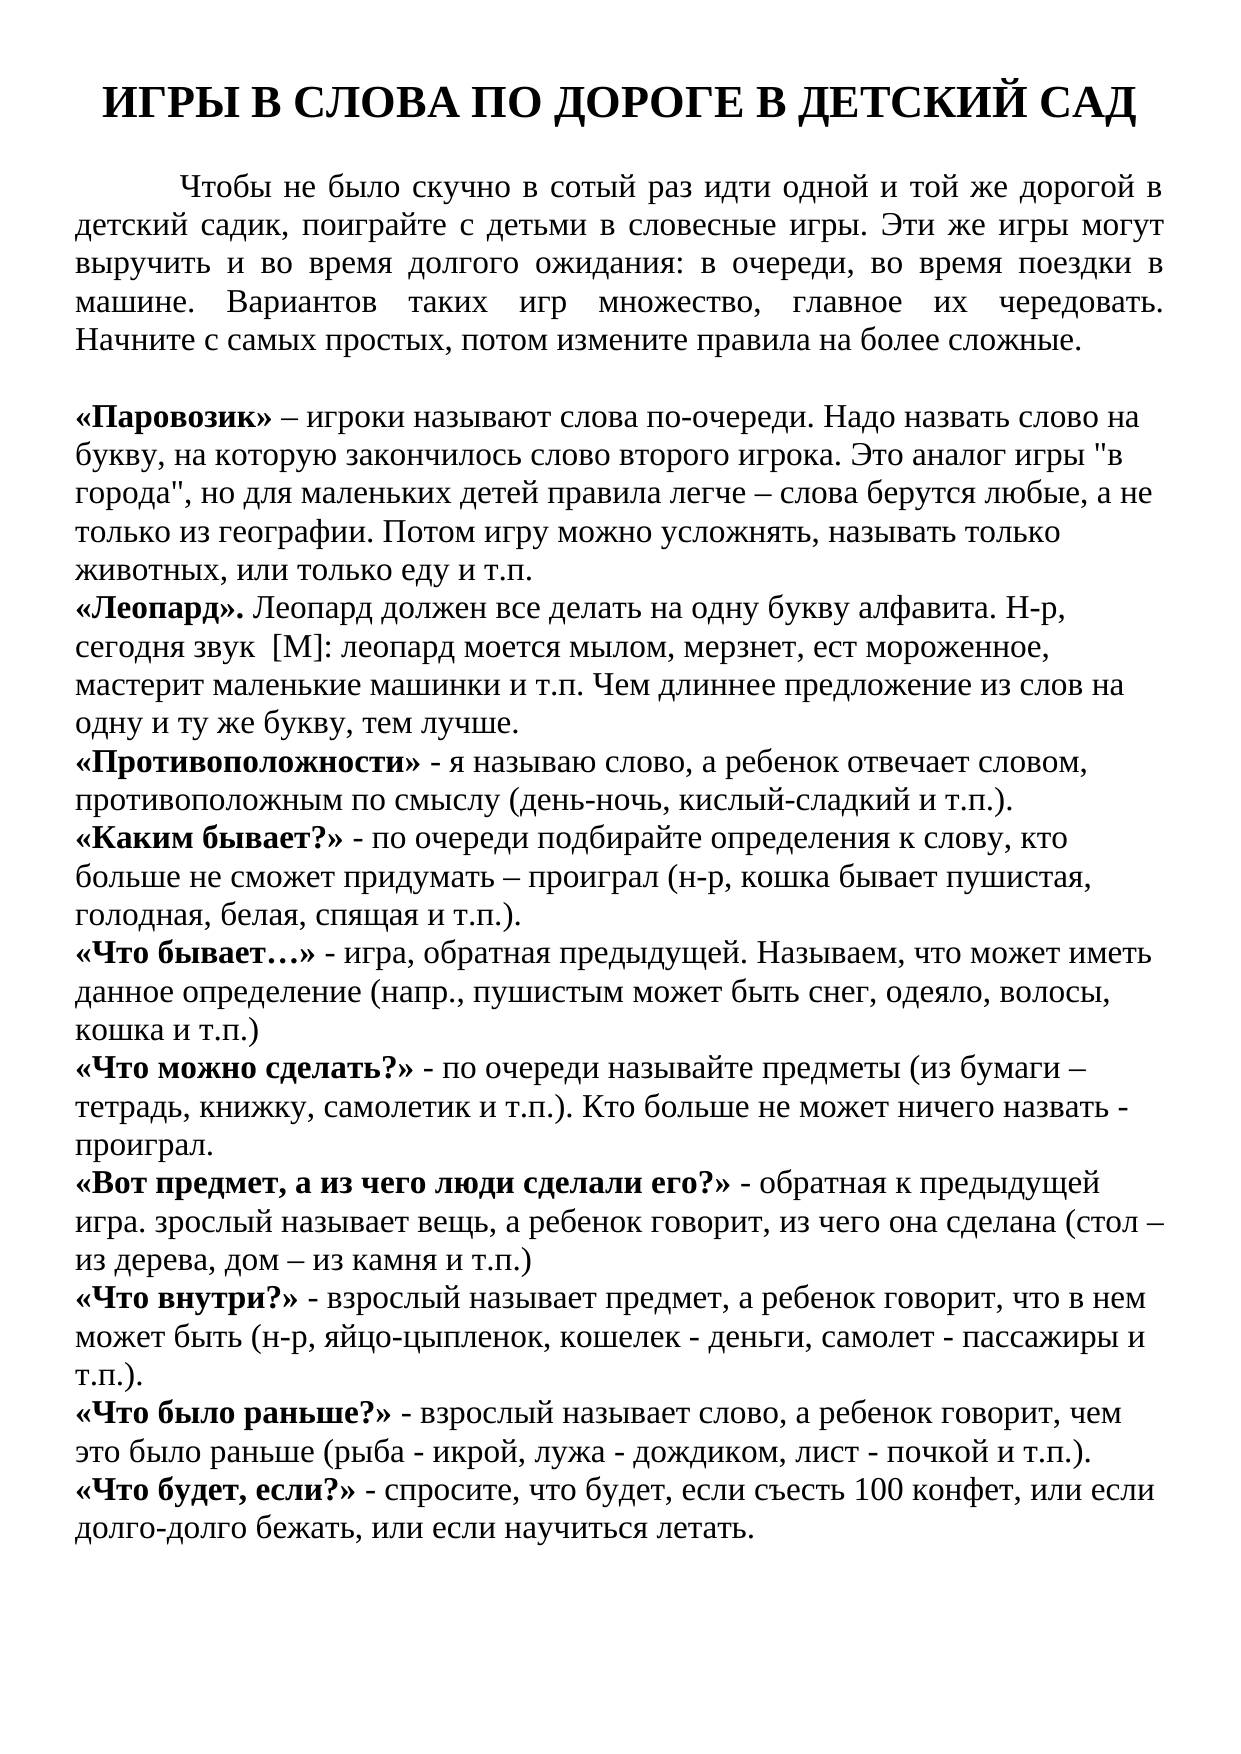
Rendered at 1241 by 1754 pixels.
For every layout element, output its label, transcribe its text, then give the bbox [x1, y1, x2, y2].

text ИГРЫ В СЛОВА ПО ДОРОГЕ В ДЕТСКИЙ САД [75, 75, 1165, 128]
text «Паровозик» – игроки называют слова по-очереди. Надо назвать слово на букву, на которую закончилось слово второго игрока. Это аналог игры "в города", но для маленьких детей правила легче – слова берутся любые, а не только из географии. Потом игру можно усложнять, называть только животных, или только еду и т.п. «Леопард». Леопард должен все делать на одну букву алфавита. Н-р, сегодня звук [М]: леопард моется мылом, мерзнет, ест мороженное, мастерит маленькие машинки и т.п. Чем длиннее предложение из слов на одну и ту же букву, тем лучше. «Противоположности» - я называю слово, а ребенок отвечает словом, противоположным по смыслу (день-ночь, кислый-сладкий и т.п.). «Каким бывает?» - по очереди подбирайте определения к слову, кто больше не сможет придумать – проиграл (н-р, кошка бывает пушистая, голодная, белая, спящая и т.п.). «Что бывает…» - игра, обратная предыдущей. Называем, что может иметь данное определение (напр., пушистым может быть снег, одеяло, волосы, кошка и т.п.) «Что можно сделать?» - по очереди называйте предметы (из бумаги – тетрадь, книжку, самолетик и т.п.). Кто больше не может ничего назвать - проиграл. «Вот предмет, а из чего люди сделали его?» - обратная к предыдущей игра. зрослый называет вещь, а ребенок говорит, из чего она сделана (стол – из дерева, дом – из камня и т.п.) «Что внутри?» - взрослый называет предмет, а ребенок говорит, что в нем может быть (н-р, яйцо-цыпленок, кошелек - деньги, самолет - пассажиры и т.п.). «Что было раньше?» - взрослый называет слово, а ребенок говорит, чем это было раньше (рыба - икрой, лужа - дождиком, лист - почкой и т.п.). «Что будет, если?» - спросите, что будет, если съесть 100 конфет, или если долго-долго бежать, или если научиться летать. [75, 396, 1165, 1612]
text Чтобы не было скучно в сотый раз идти одной и той же дорогой в детский садик, поиграйте с детьми в словесные игры. Эти же игры могут выручить и во время долгого ожидания: в очереди, во время поездки в машине. Вариантов таких игр множество, главное их чередовать. Начните с самых простых, потом измените правила на более сложные. [75, 128, 1165, 358]
